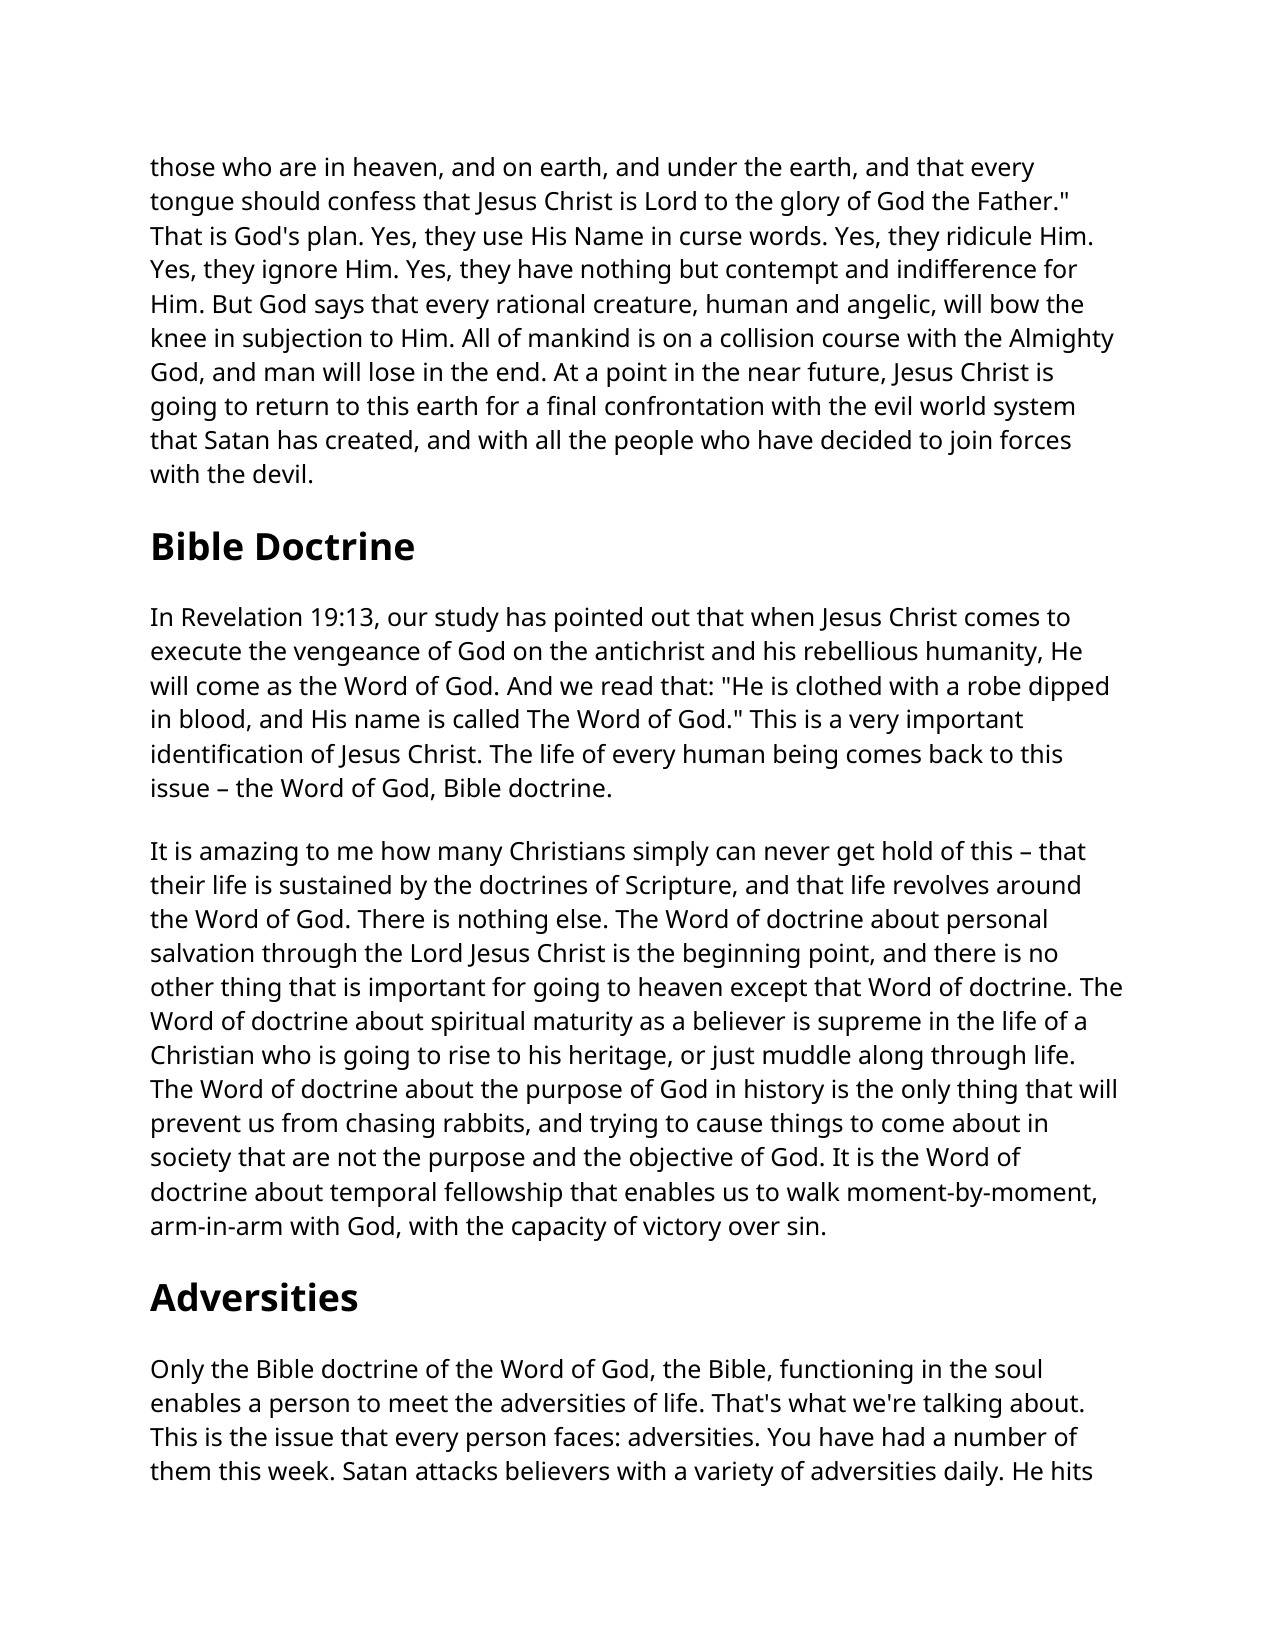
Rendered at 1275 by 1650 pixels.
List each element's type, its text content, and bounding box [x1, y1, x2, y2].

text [150, 1352, 1125, 1488]
text It is amazing to me how many Christians simply can never get hold of this – that their life is sustained by the doctrines of Scripture, and that life revolves around the Word of God. There is nothing else. The Word of doctrine about personal salvation through the Lord Jesus Christ is the beginning point, and there is no other thing that is important for going to heaven except that Word of doctrine. The Word of doctrine about spiritual maturity as a believer is supreme in the life of a Christian who is going to rise to his heritage, or just muddle along through life. The Word of doctrine about the purpose of God in history is the only thing that will prevent us from chasing rabbits, and trying to cause things to come about in society that are not the purpose and the objective of God. It is the Word of doctrine about temporal fellowship that enables us to walk moment-by-moment, arm-in-arm with God, with the capacity of victory over sin. [150, 833, 1125, 1242]
text Adversities [150, 1271, 1125, 1322]
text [150, 150, 1125, 491]
text Bible Doctrine [150, 520, 1125, 571]
text In Revelation 19:13, our study has pointed out that when Jesus Christ comes to execute the vengeance of God on the antichrist and his rebellious humanity, He will come as the Word of God. And we read that: "He is clothed with a robe dipped in blood, and His name is called The Word of God." This is a very important identification of Jesus Christ. The life of every human being comes back to this issue – the Word of God, Bible doctrine. [150, 600, 1125, 804]
